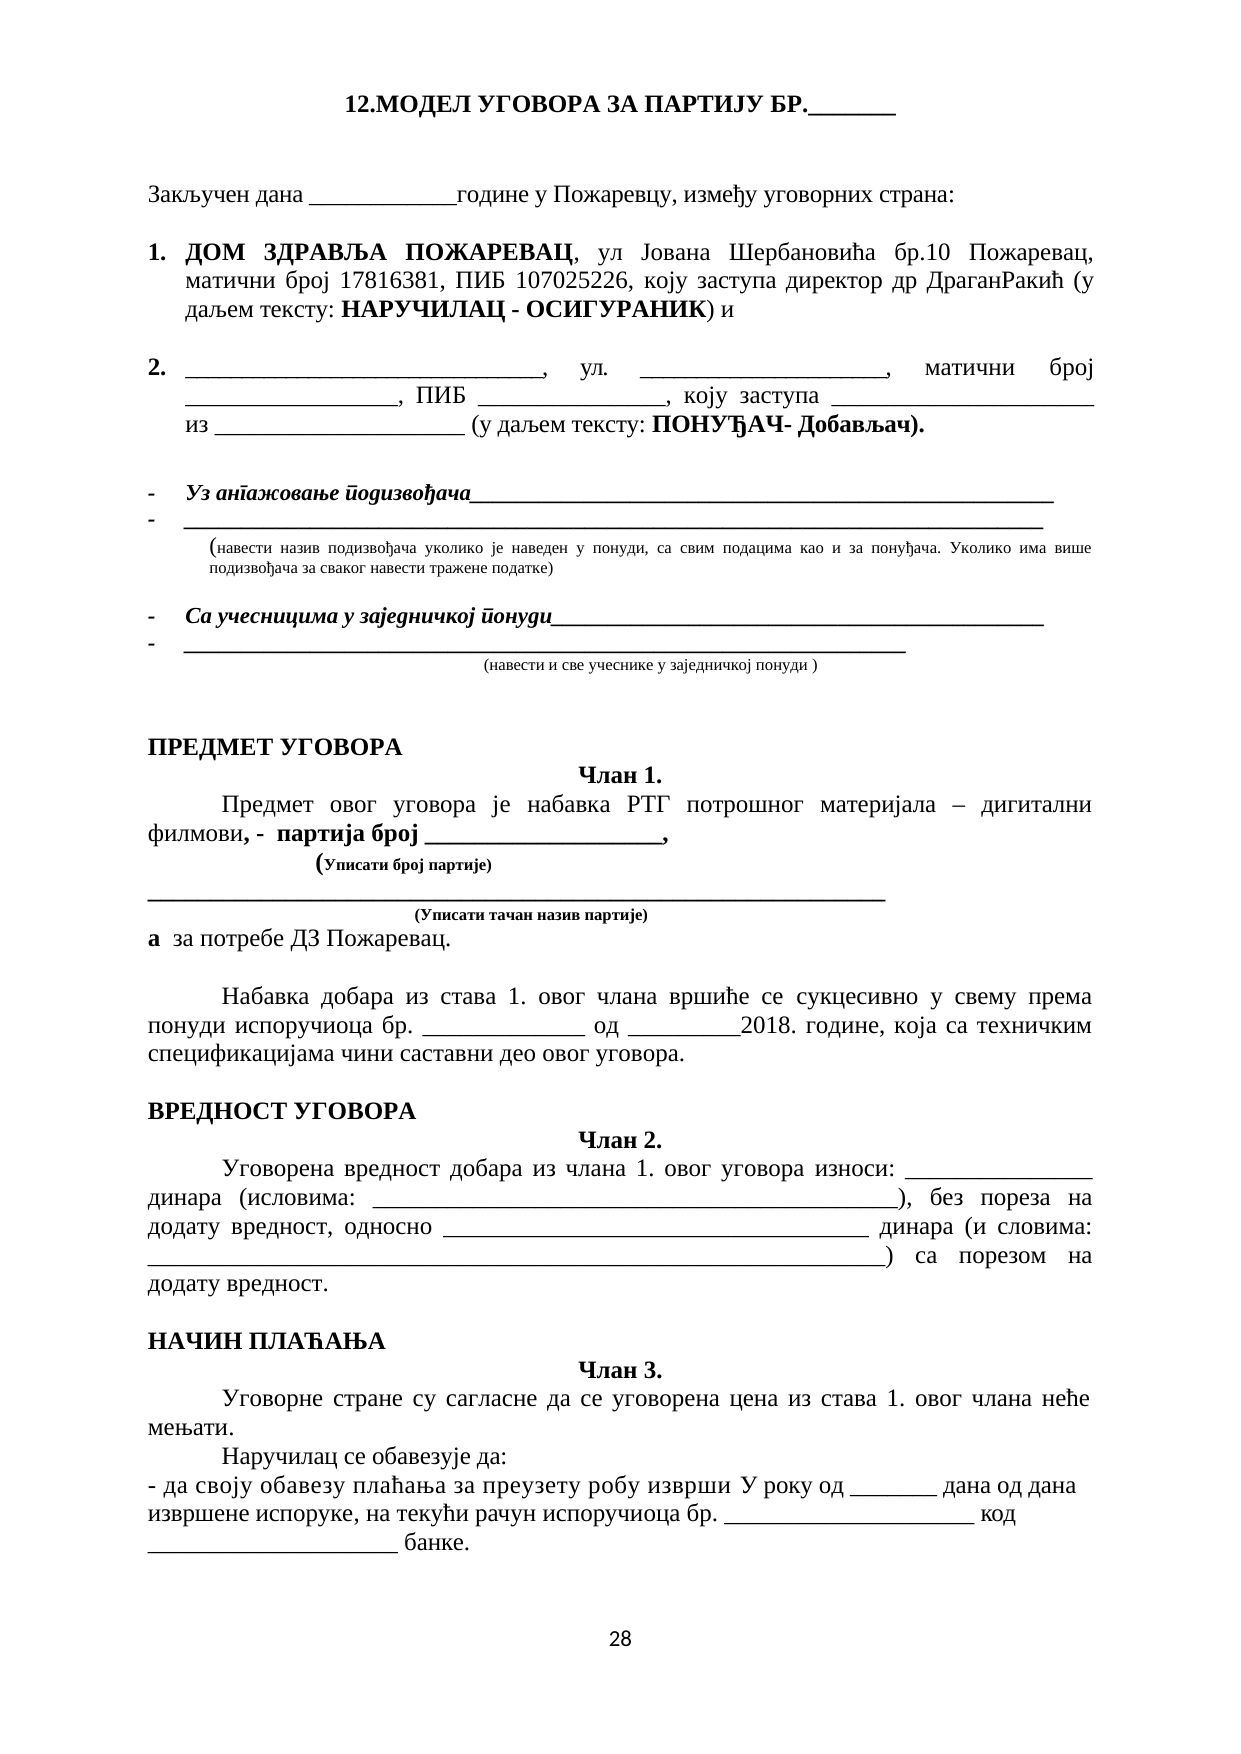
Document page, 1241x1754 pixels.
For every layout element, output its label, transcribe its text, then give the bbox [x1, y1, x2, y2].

text Закључен дана ____________године у Пожаревцу, између уговорних страна: [148, 179, 1092, 208]
list ________________________________, ул. ______________________, матични број _________________, ПИБ _______________, коју заступа _____________________ из ____________________ (у даљем тексту: ПОНУЂАЧ- Добављач). [148, 352, 1094, 438]
text 12.МОДЕЛ УГОВОРА ЗА ПАРТИЈУ БР._______ [148, 89, 1092, 117]
text (навести назив подизвођача уколико је наведен у понуди, са свим подацима као и за понуђача. Уколико има више подизвођача за сваког навести тражене податке) [209, 532, 1092, 577]
text Предмет овог уговора је набавка РТГ потрошног материјала – дигитални филмови, - партија број ___________________, [148, 789, 1092, 847]
text Набавка добара из става 1. овог члана вршиће се сукцесивно у свему према понуди испоручиоца бр. _____________ од _________2018. године, која са техничким спецификацијама чини саставни део овог уговора. [148, 981, 1092, 1067]
text Члан 3. [148, 1355, 1092, 1383]
text ___________________________________________________________ [148, 876, 1092, 904]
list ДОМ ЗДРАВЉА ПОЖАРЕВАЦ, ул Јована Шербановића бр.10 Пожаревац, матични број 17816381, ПИБ 107025226, коју заступа директор др ДраганРакић (у даљем тексту: НАРУЧИЛАЦ - ОСИГУРАНИК) и [148, 237, 1094, 323]
text (Уписати број партије) [148, 847, 1092, 876]
text а за потребе ДЗ Пожаревац. [148, 923, 1092, 952]
list _______________________________________________________________ [148, 629, 1092, 655]
text Члан 2. [148, 1125, 1092, 1153]
text Уговорена вредност добара из члана 1. овог уговора износи: _______________ динара (исловима: __________________________________________), без пореза на додату вредност, односно __________________________________ динара (и словима: ___________________________________________________________) са порезом на додату вредност. [148, 1153, 1092, 1297]
text НАЧИН ПЛАЋАЊА [148, 1326, 1092, 1355]
list (навести и све учеснике у заједничкој понуди ) [209, 655, 1092, 674]
text - да своју обавезу плаћања за преузету робу изврши У pоку од _______ дана од дана извршене испоруке, на текући рачун испоручиоца бр. ____________________ код ____________________ банке. [148, 1470, 1092, 1556]
text Наручилац се обавезује да: [148, 1441, 1092, 1470]
list Уз ангажовање подизвођача___________________________________________________ [148, 479, 1092, 506]
text (Уписати тачан назив партије) [148, 904, 1092, 923]
text ВРЕДНОСТ УГОВОРА [148, 1096, 1092, 1125]
list Са учесницима у заједничкој понуди___________________________________________ [148, 602, 1092, 629]
text Уговорне стране су сагласне да се уговорена цена из става 1. овог члана неће мењати. [148, 1383, 1091, 1441]
text Члан 1. [148, 761, 1092, 789]
list ___________________________________________________________________________ [148, 506, 1092, 532]
text ПРЕДМЕТ УГОВОРА [148, 732, 1092, 761]
